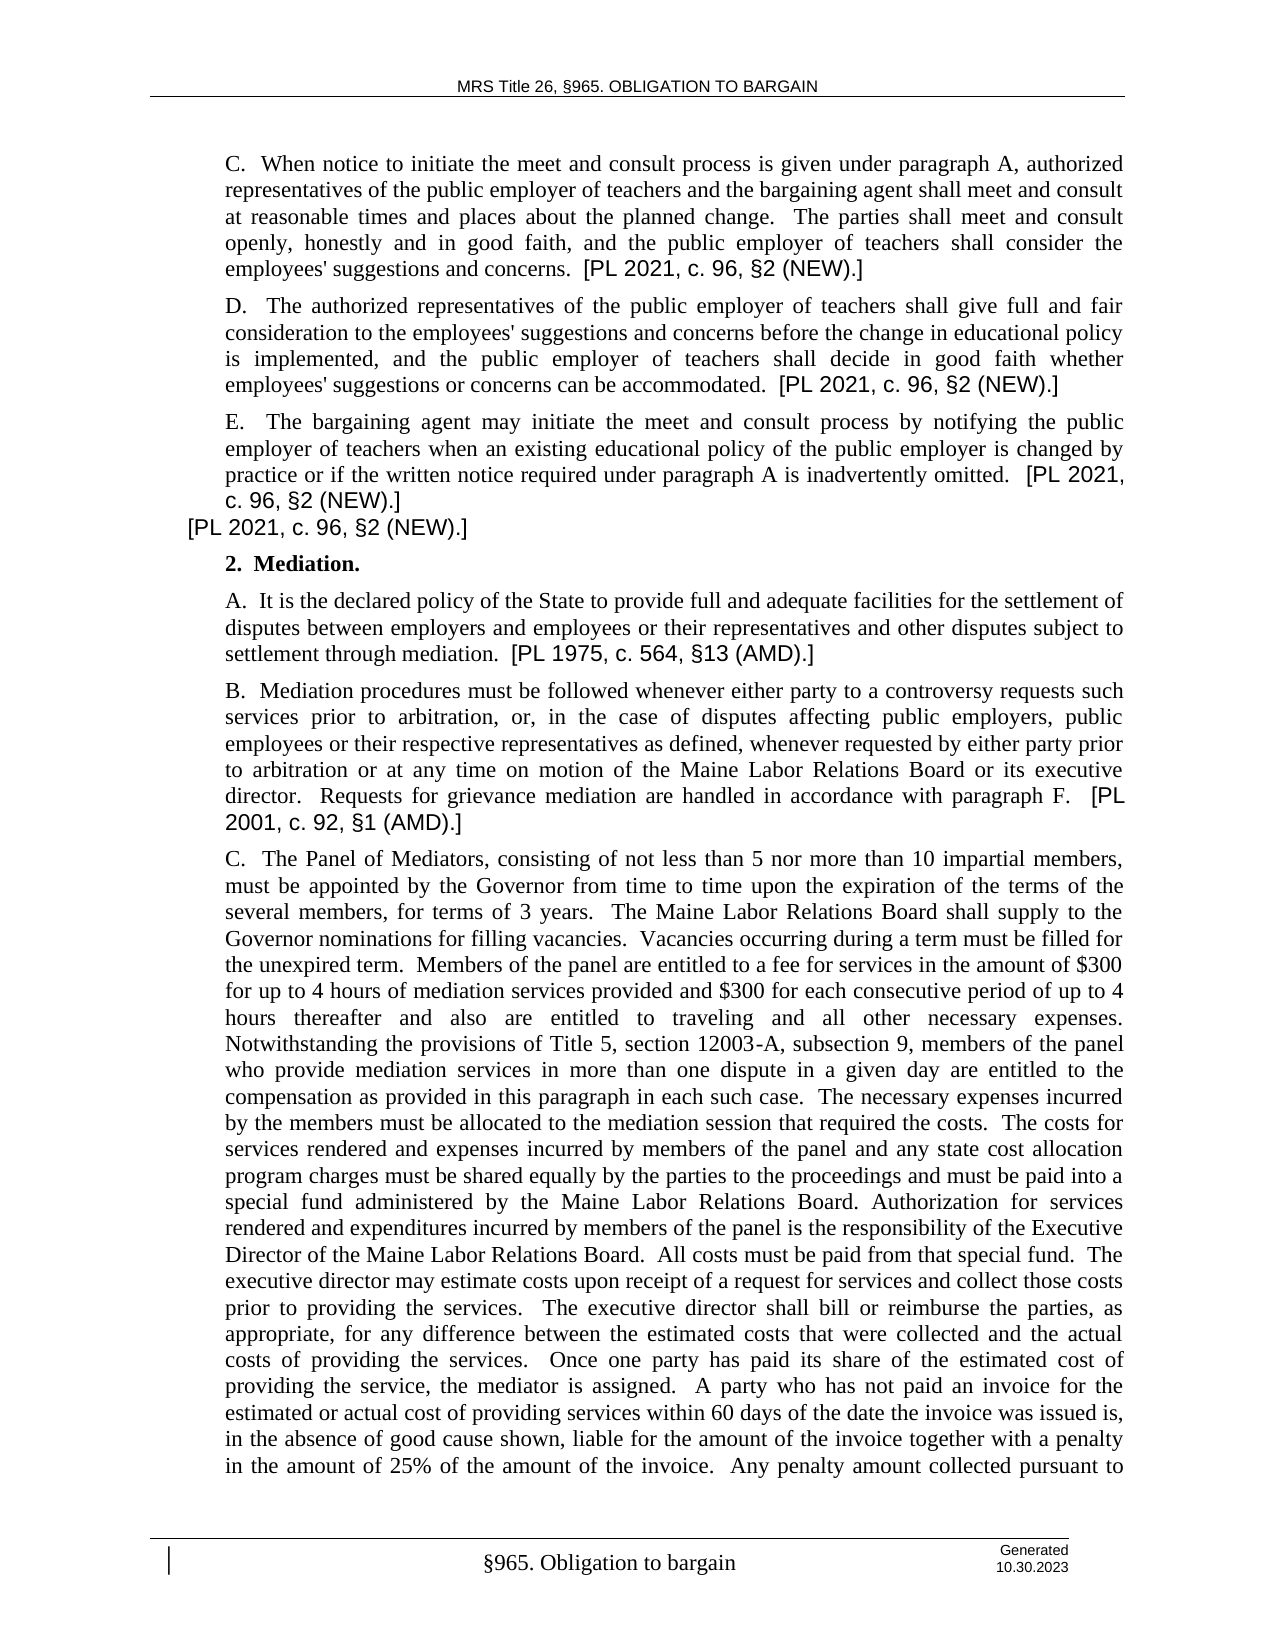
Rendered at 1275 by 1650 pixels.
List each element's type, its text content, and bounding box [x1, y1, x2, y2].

text 2. Mediation. [187, 551, 1125, 577]
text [225, 846, 1125, 1478]
text B. Mediation procedures must be followed whenever either party to a controversy requests such services prior to arbitration, or, in the case of disputes affecting public employers, public employees or their respective representatives as defined, whenever requested by either party prior to arbitration or at any time on motion of the Maine Labor Relations Board or its executive director. Requests for grievance mediation are handled in accordance with paragraph F. [PL 2001, c. 92, §1 (AMD).] [225, 677, 1125, 835]
text [PL 2021, c. 96, §2 (NEW).] [187, 514, 1125, 540]
text C. When notice to initiate the meet and consult process is given under paragraph A, authorized representatives of the public employer of teachers and the bargaining agent shall meet and consult at reasonable times and places about the planned change. The parties shall meet and consult openly, honestly and in good faith, and the public employer of teachers shall consider the employees' suggestions and concerns. [PL 2021, c. 96, §2 (NEW).] [225, 150, 1125, 282]
text E. The bargaining agent may initiate the meet and consult process by notifying the public employer of teachers when an existing educational policy of the public employer is changed by practice or if the written notice required under paragraph A is inadvertently omitted. [PL 2021, c. 96, §2 (NEW).] [225, 408, 1125, 514]
text D. The authorized representatives of the public employer of teachers shall give full and fair consideration to the employees' suggestions and concerns before the change in educational policy is implemented, and the public employer of teachers shall decide in good faith whether employees' suggestions or concerns can be accommodated. [PL 2021, c. 96, §2 (NEW).] [225, 292, 1125, 398]
text A. It is the declared policy of the State to provide full and adequate facilities for the settlement of disputes between employers and employees or their representatives and other disputes subject to settlement through mediation. [PL 1975, c. 564, §13 (AMD).] [225, 587, 1125, 666]
